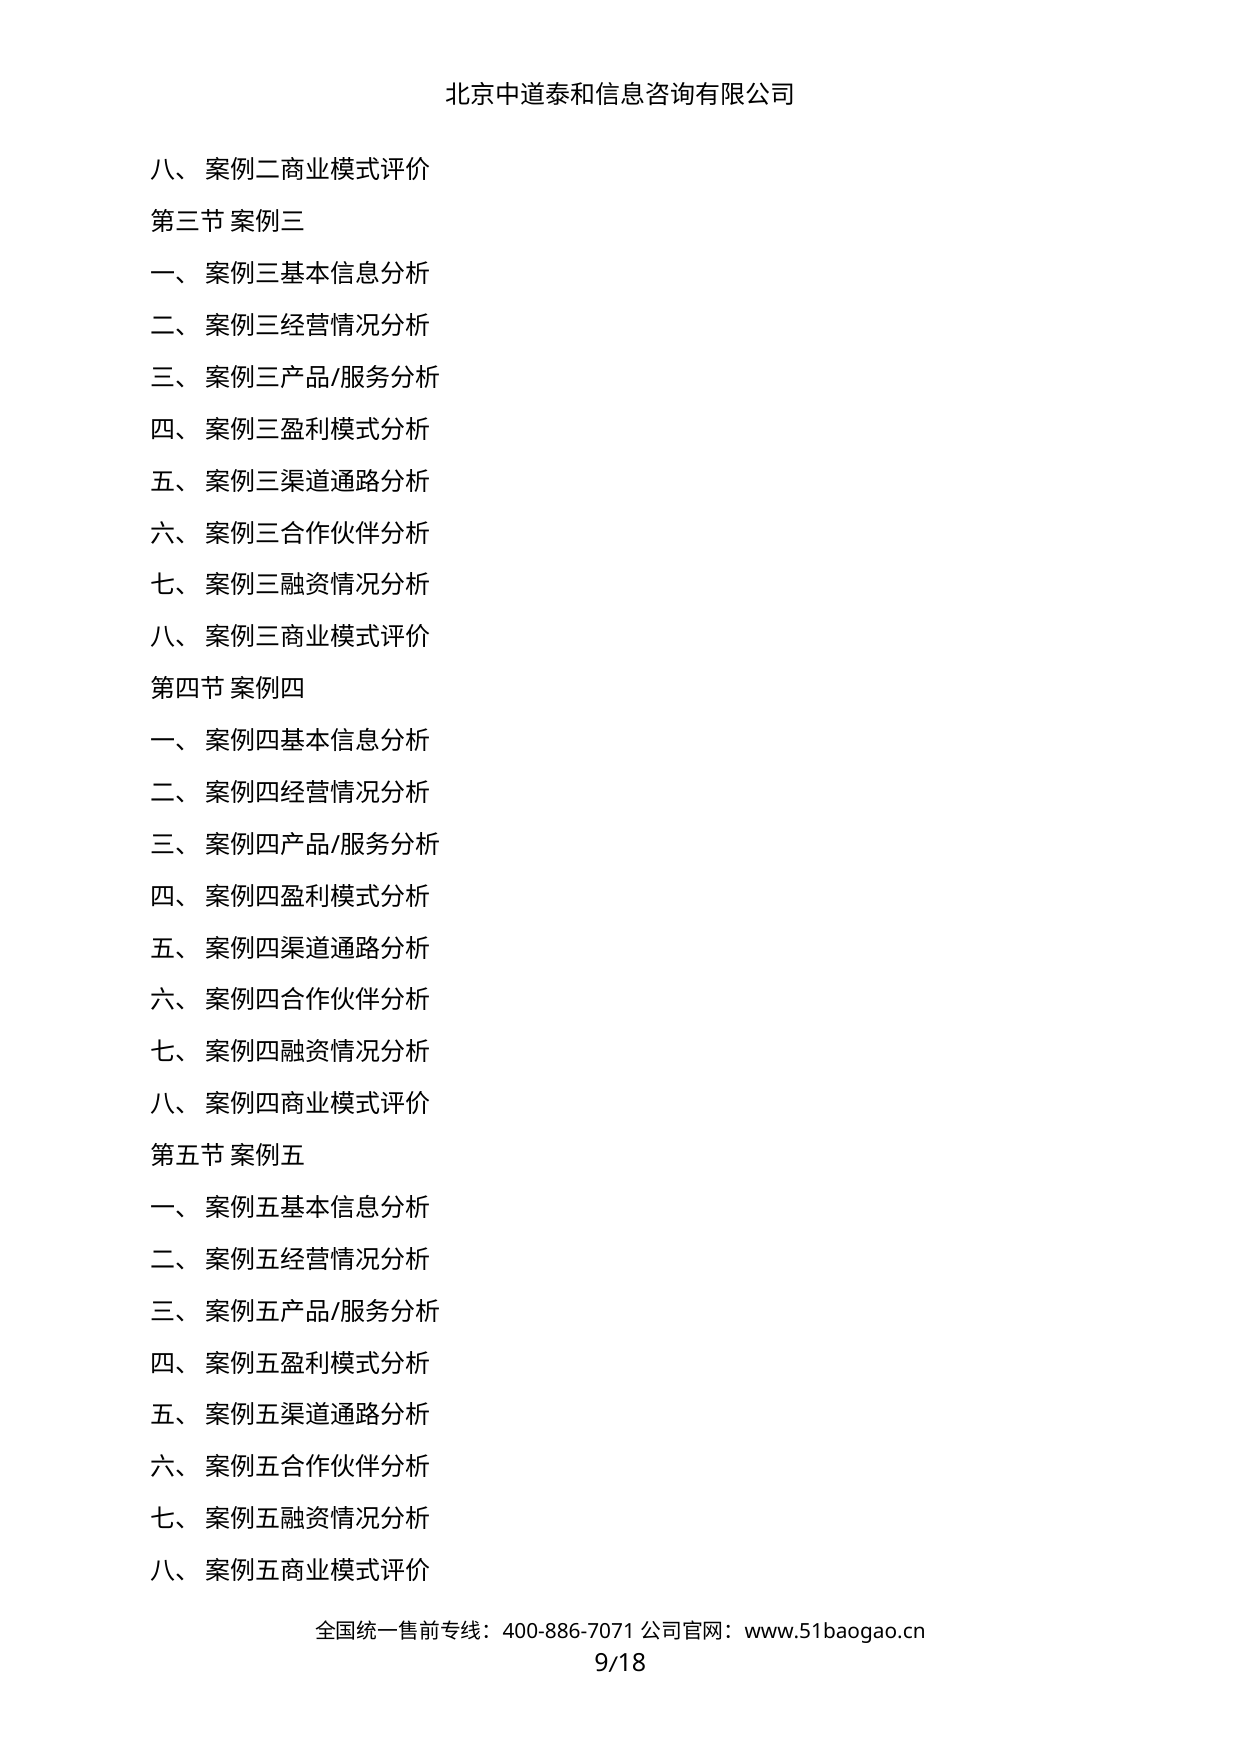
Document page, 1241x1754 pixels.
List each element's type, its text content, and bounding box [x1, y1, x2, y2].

text 三、 案例三产品/服务分析 [150, 357, 1090, 394]
text 五、 案例五渠道通路分析 [150, 1395, 1090, 1431]
text 六、 案例四合作伙伴分析 [150, 980, 1090, 1016]
text 三、 案例五产品/服务分析 [150, 1291, 1090, 1327]
text 七、 案例三融资情况分析 [150, 565, 1090, 601]
text 第五节 案例五 [150, 1136, 1090, 1172]
text 六、 案例五合作伙伴分析 [150, 1447, 1090, 1483]
text 第四节 案例四 [150, 669, 1090, 705]
text 八、 案例三商业模式评价 [150, 617, 1090, 653]
text 第三节 案例三 [150, 202, 1090, 238]
text 二、 案例三经营情况分析 [150, 306, 1090, 342]
text 二、 案例五经营情况分析 [150, 1239, 1090, 1276]
text 八、 案例四商业模式评价 [150, 1084, 1090, 1120]
text 五、 案例三渠道通路分析 [150, 461, 1090, 497]
text 四、 案例四盈利模式分析 [150, 876, 1090, 912]
text 四、 案例五盈利模式分析 [150, 1343, 1090, 1379]
text 四、 案例三盈利模式分析 [150, 409, 1090, 446]
text 一、 案例三基本信息分析 [150, 254, 1090, 290]
text 七、 案例四融资情况分析 [150, 1032, 1090, 1068]
text 七、 案例五融资情况分析 [150, 1499, 1090, 1535]
text 五、 案例四渠道通路分析 [150, 928, 1090, 964]
text 一、 案例五基本信息分析 [150, 1187, 1090, 1224]
text 六、 案例三合作伙伴分析 [150, 513, 1090, 549]
text 三、 案例四产品/服务分析 [150, 824, 1090, 861]
text 八、 案例二商业模式评价 [150, 150, 1090, 186]
text 二、 案例四经营情况分析 [150, 772, 1090, 809]
text 八、 案例五商业模式评价 [150, 1551, 1090, 1587]
text 一、 案例四基本信息分析 [150, 721, 1090, 757]
